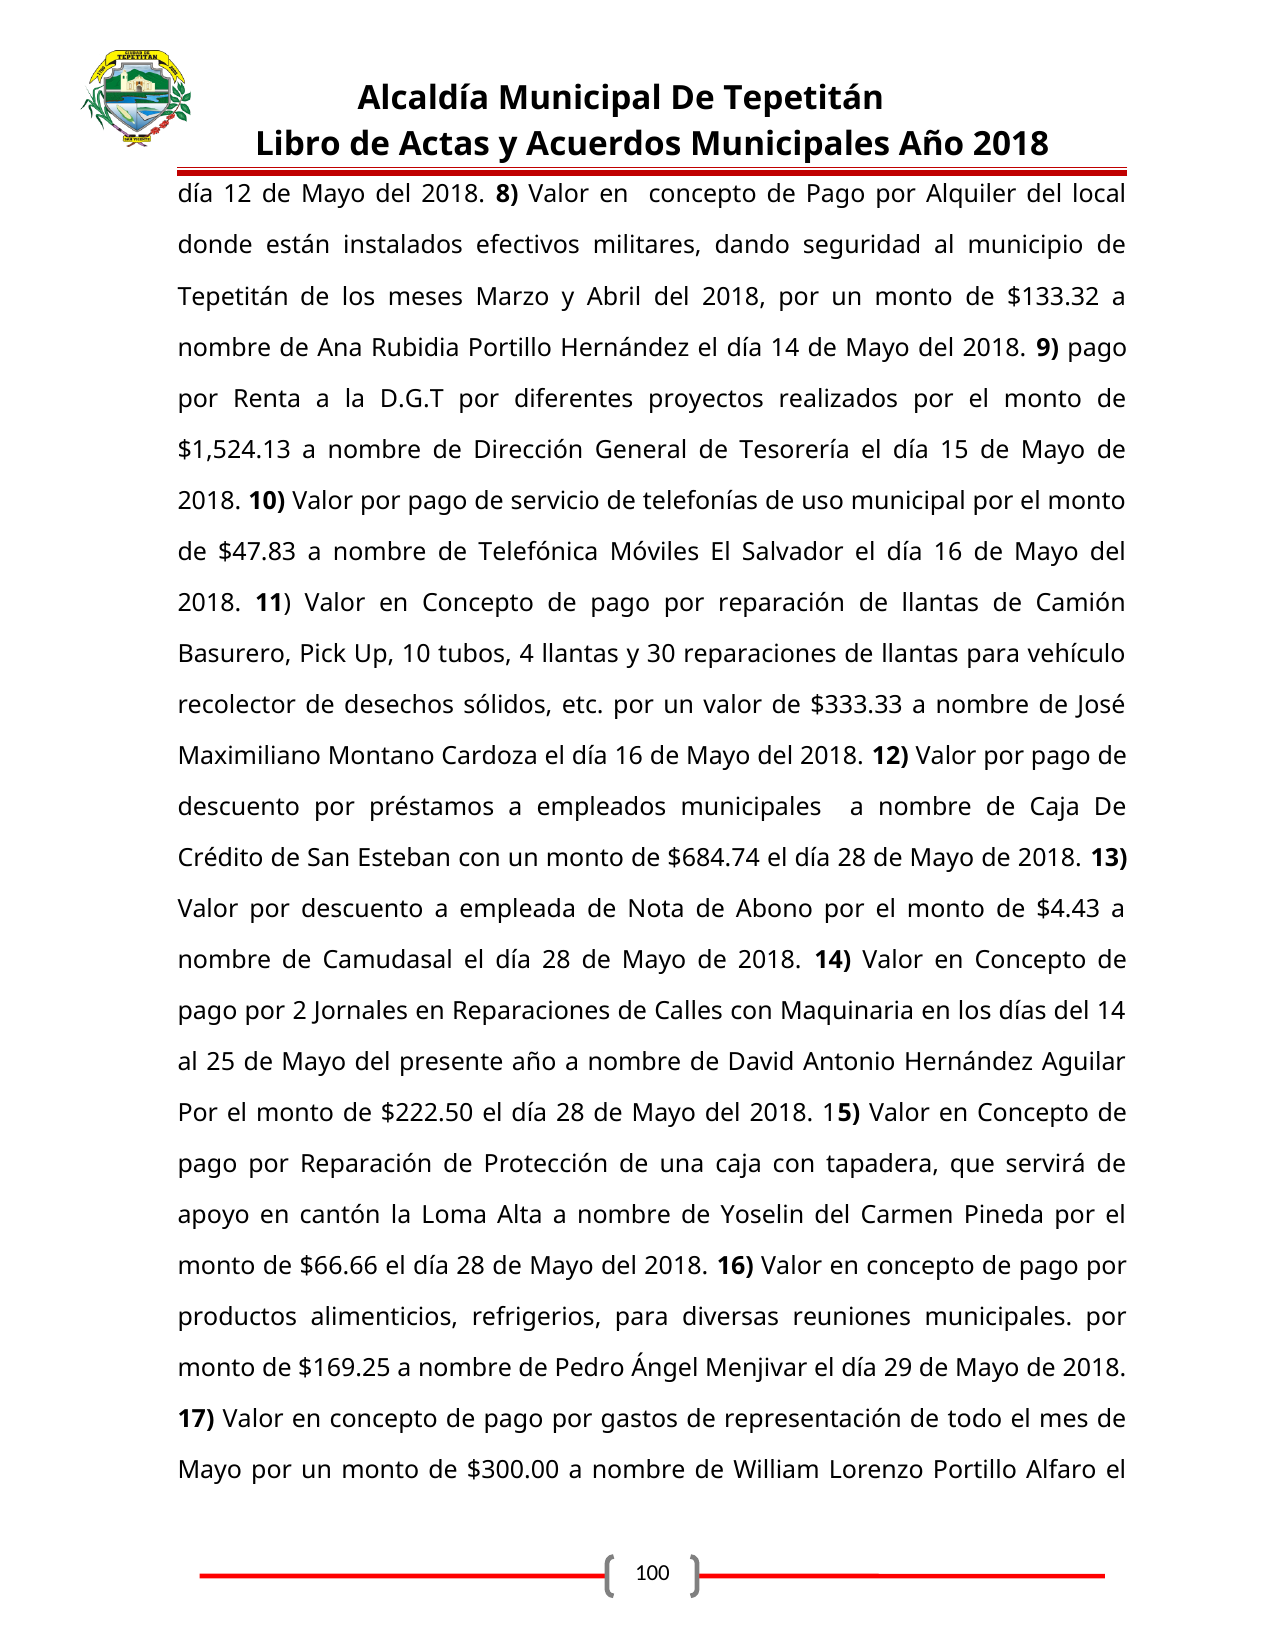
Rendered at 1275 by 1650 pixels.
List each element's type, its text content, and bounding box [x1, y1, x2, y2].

picture [79, 50, 191, 147]
